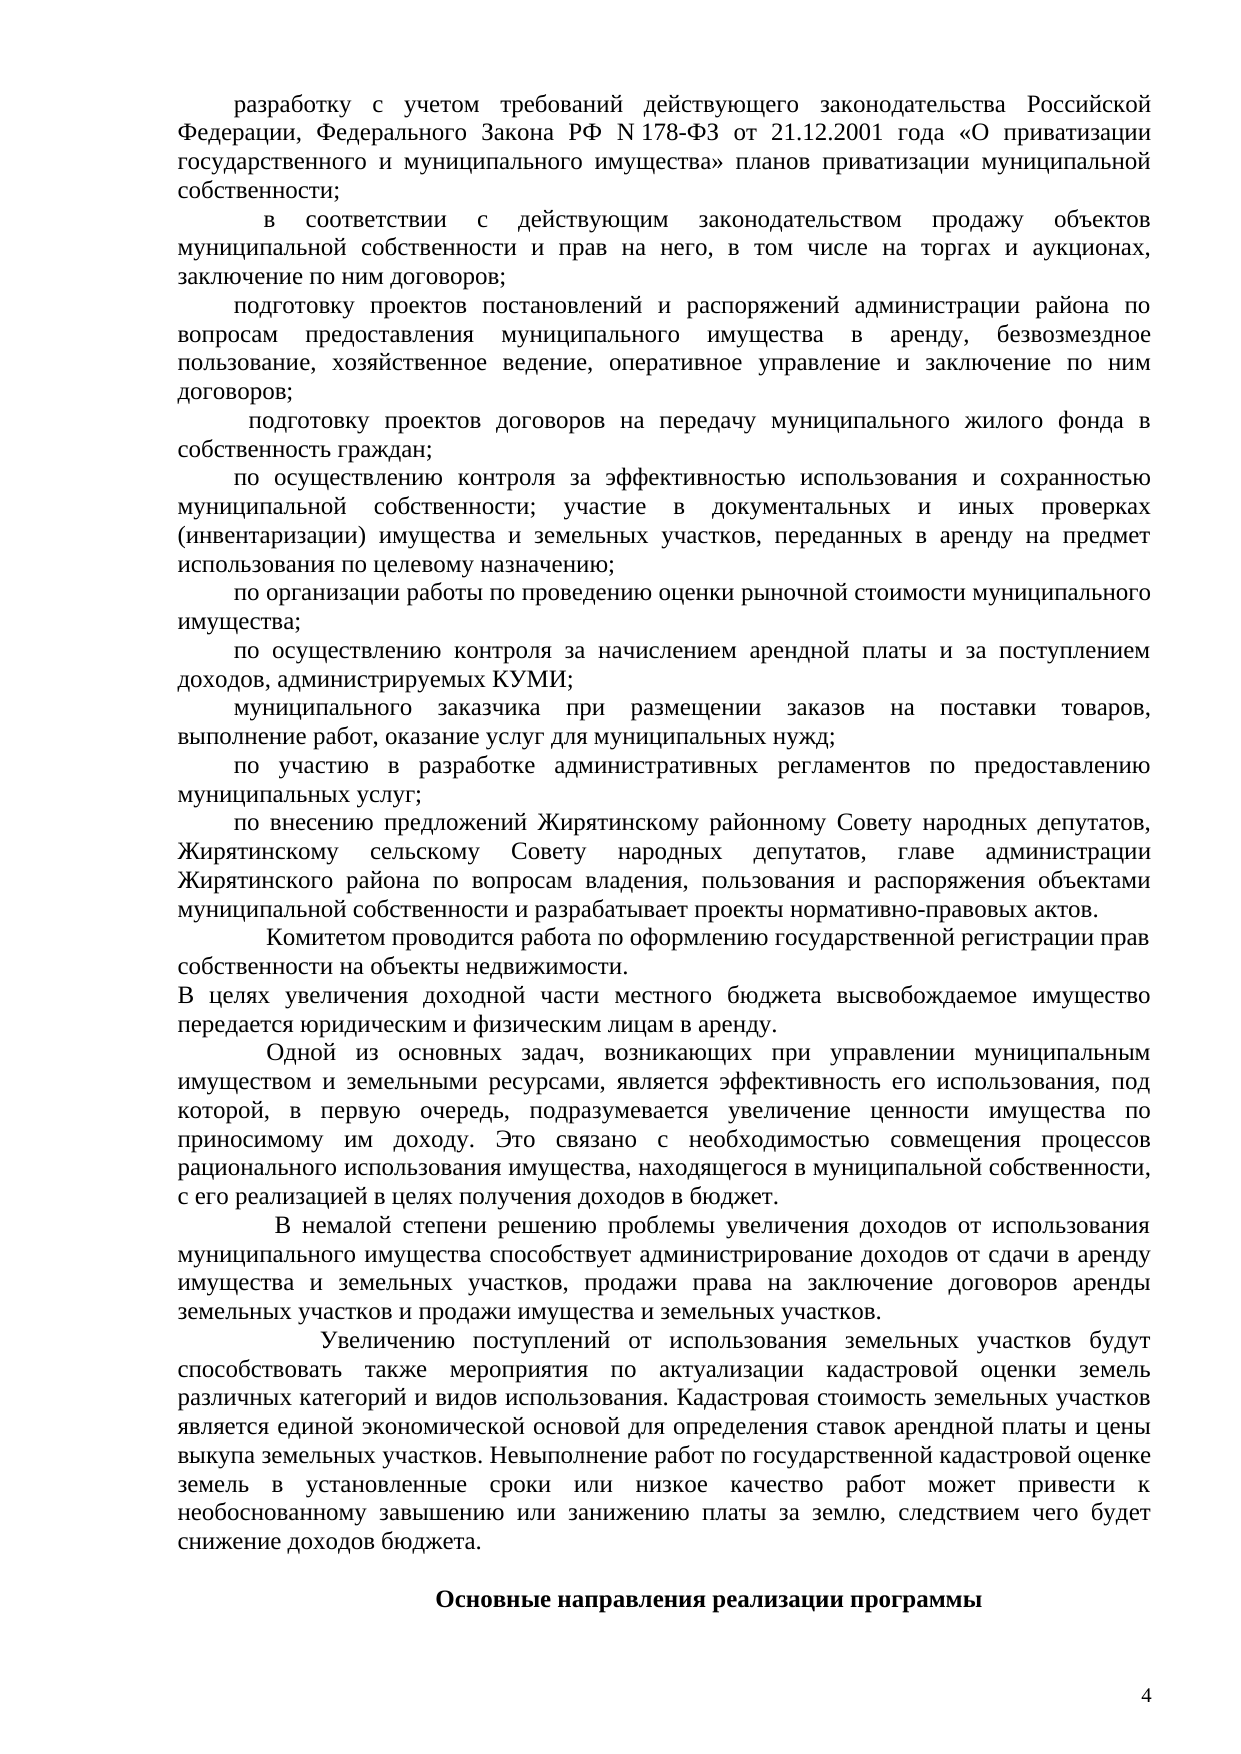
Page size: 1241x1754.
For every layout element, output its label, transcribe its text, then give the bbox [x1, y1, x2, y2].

text по внесению предложений Жирятинскому районному Совету народных депутатов, Жирятинскому сельскому Совету народных депутатов, главе администрации Жирятинского района по вопросам владения, пользования и распоряжения объектами муниципальной собственности и разрабатывает проекты нормативно-правовых актов. [177, 807, 1152, 922]
text разработку с учетом требований действующего законодательства Российской Федерации, Федерального Закона РФ N 178-ФЗ от 21.12.2001 года «О приватизации государственного и муниципального имущества» планов приватизации муниципальной собственности; [177, 89, 1152, 204]
text по участию в разработке административных регламентов по предоставлению муниципальных услуг; [177, 750, 1152, 807]
text Одной из основных задач, возникающих при управлении муниципальным имуществом и земельными ресурсами, является эффективность его использования, под которой, в первую очередь, подразумевается увеличение ценности имущества по приносимому им доходу. Это связано с необходимостью совмещения процессов рационального использования имущества, находящегося в муниципальной собственности, с его реализацией в целях получения доходов в бюджет. [177, 1037, 1152, 1210]
text муниципального заказчика при размещении заказов на поставки товаров, выполнение работ, оказание услуг для муниципальных нужд; [177, 692, 1152, 750]
text В целях увеличения доходной части местного бюджета высвобождаемое имущество передается юридическим и физическим лицам в аренду. [177, 980, 1152, 1037]
text по осуществлению контроля за начислением арендной платы и за поступлением доходов, администрируемых КУМИ; [177, 635, 1152, 692]
text Основные направления реализации программы [177, 1584, 1152, 1612]
text в соответствии с действующим законодательством продажу объектов муниципальной собственности и прав на него, в том числе на торгах и аукционах, заключение по ним договоров; [177, 204, 1152, 290]
text подготовку проектов договоров на передачу муниципального жилого фонда в собственность граждан; [177, 405, 1152, 462]
text по организации работы по проведению оценки рыночной стоимости муниципального имущества; [177, 577, 1152, 635]
text Комитетом проводится работа по оформлению государственной регистрации прав собственности на объекты недвижимости. [177, 922, 1152, 980]
text по осуществлению контроля за эффективностью использования и сохранностью муниципальной собственности; участие в документальных и иных проверках (инвентаризации) имущества и земельных участков, переданных в аренду на предмет использования по целевому назначению; [177, 462, 1152, 577]
text Увеличению поступлений от использования земельных участков будут способствовать также мероприятия по актуализации кадастровой оценки земель различных категорий и видов использования. Кадастровая стоимость земельных участков является единой экономической основой для определения ставок арендной платы и цены выкупа земельных участков. Невыполнение работ по государственной кадастровой оценке земель в установленные сроки или низкое качество работ может привести к необоснованному завышению или занижению платы за землю, следствием чего будет снижение доходов бюджета. [177, 1325, 1152, 1555]
text В немалой степени решению проблемы увеличения доходов от использования муниципального имущества способствует администрирование доходов от сдачи в аренду имущества и земельных участков, продажи права на заключение договоров аренды земельных участков и продажи имущества и земельных участков. [177, 1210, 1152, 1325]
text подготовку проектов постановлений и распоряжений администрации района по вопросам предоставления муниципального имущества в аренду, безвозмездное пользование, хозяйственное ведение, оперативное управление и заключение по ним договоров; [177, 290, 1152, 405]
